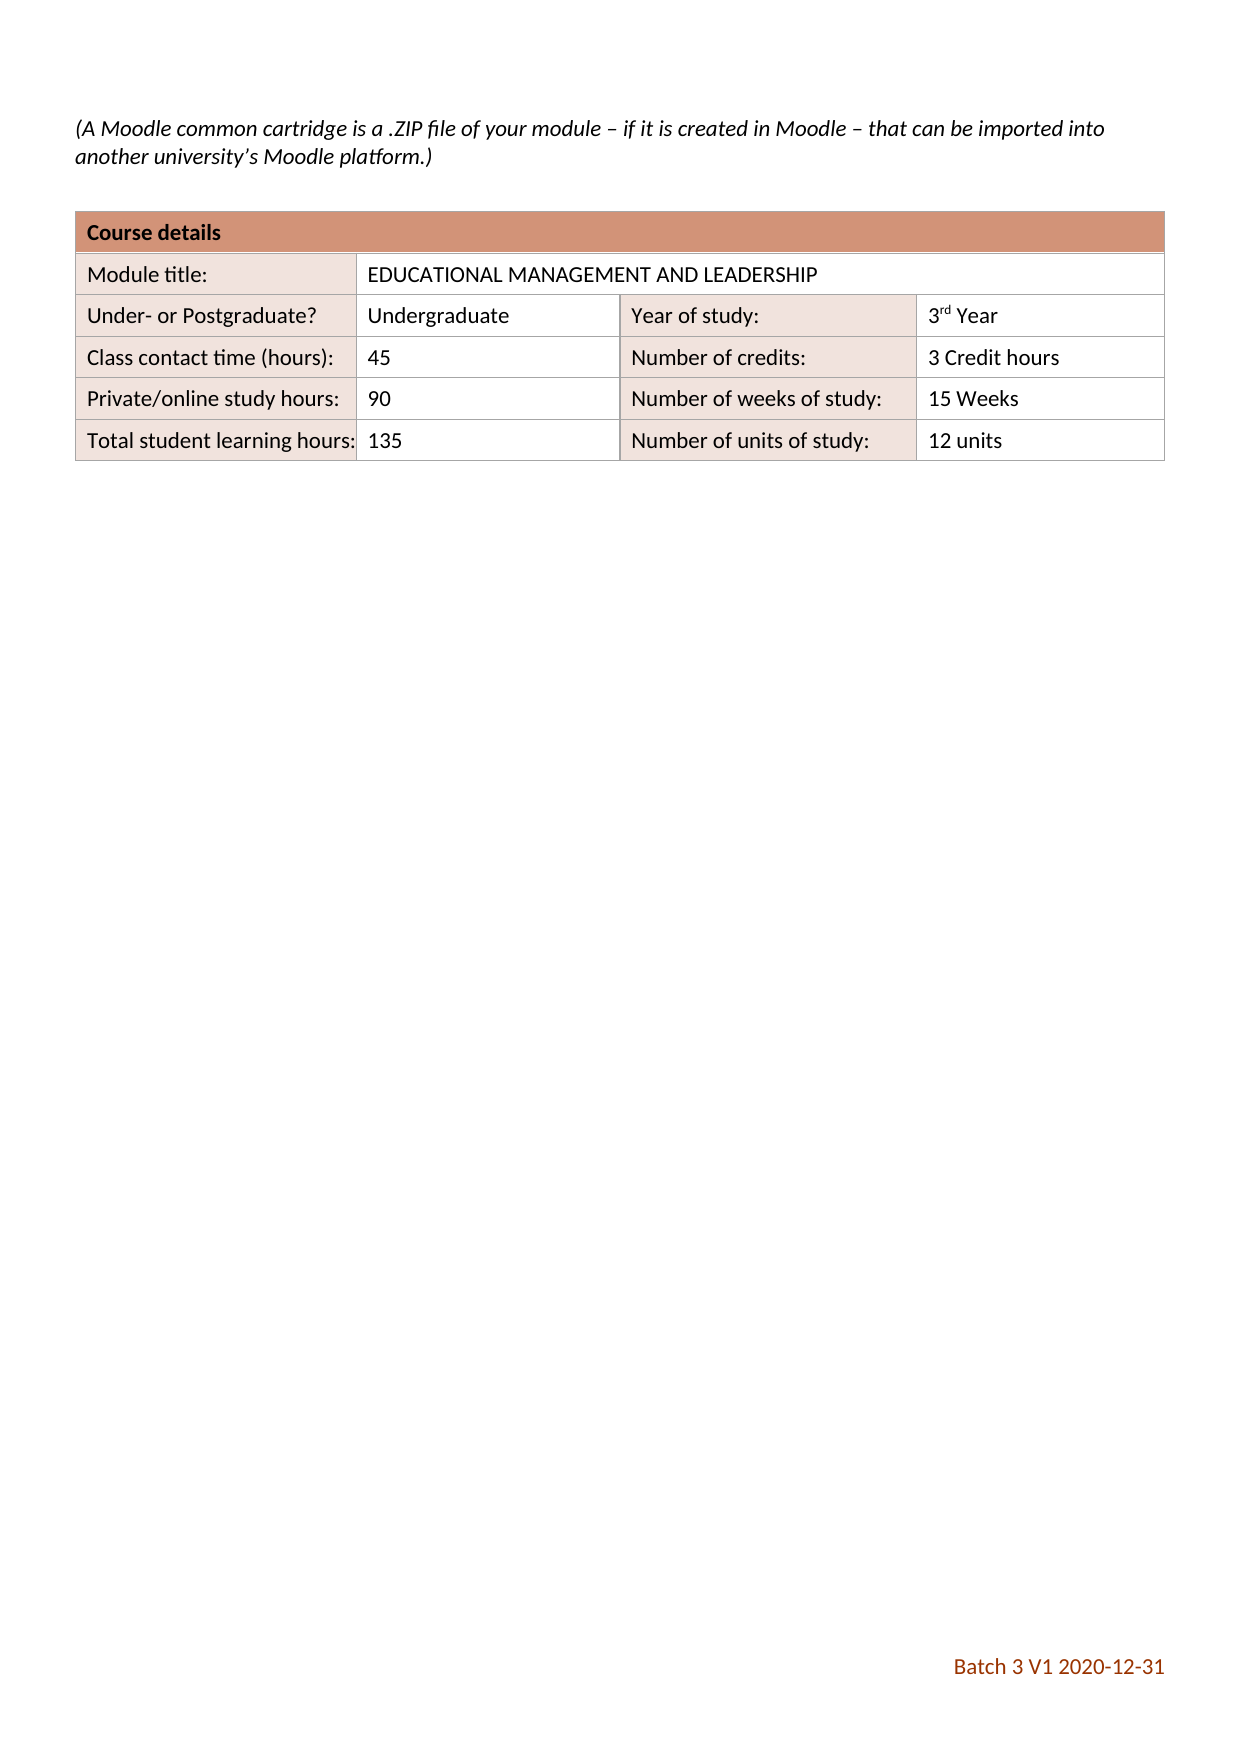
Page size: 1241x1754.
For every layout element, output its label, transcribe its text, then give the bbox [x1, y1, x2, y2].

table_cell Total student learning hours: [76, 420, 356, 460]
table_cell 15 Weeks [917, 378, 1164, 419]
table_cell Private/online study hours: [76, 378, 356, 419]
table_cell 45 [357, 337, 619, 377]
text (A Moodle common cartridge is a .ZIP file of your module – if it is created in Moodle – that can be imported into another university’s Moodle platform.) [75, 114, 1165, 170]
table_cell Under- or Postgraduate? [76, 295, 356, 336]
table_cell 135 [357, 420, 619, 460]
table_header Course details [76, 212, 1164, 252]
table_cell Class contact time (hours): [76, 337, 356, 377]
table_cell 12 units [917, 420, 1164, 460]
table_cell Year of study: [621, 295, 916, 336]
table_cell Number of weeks of study: [621, 378, 916, 419]
table_cell 90 [357, 378, 619, 419]
table_cell Module title: [76, 254, 356, 294]
table_cell Number of units of study: [621, 420, 916, 460]
table_cell Number of credits: [621, 337, 916, 377]
table_cell Undergraduate [357, 295, 619, 336]
table_cell EDUCATIONAL MANAGEMENT AND LEADERSHIP [357, 254, 1164, 294]
table_cell 3rd Year [917, 295, 1164, 336]
table_cell 3 Credit hours [917, 337, 1164, 377]
